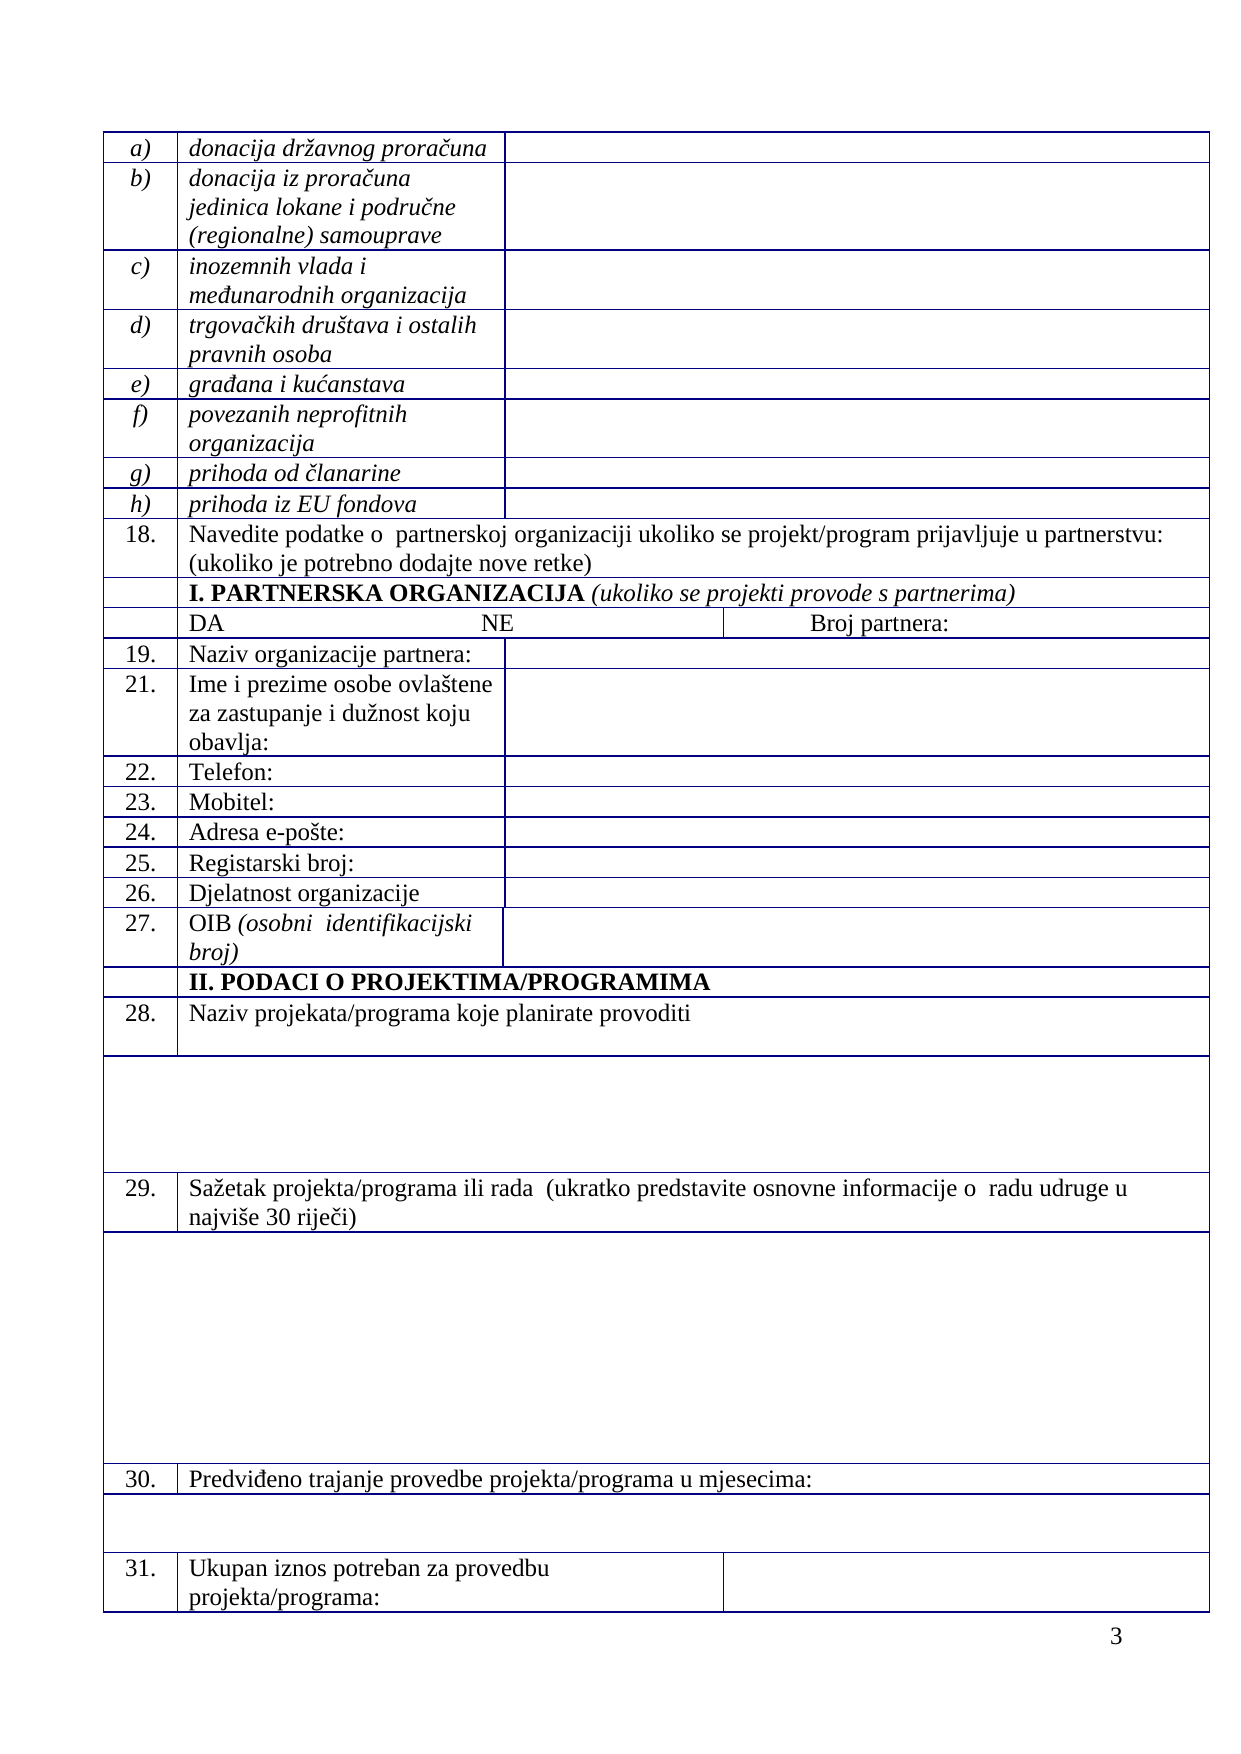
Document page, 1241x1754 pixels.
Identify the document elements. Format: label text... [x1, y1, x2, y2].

table_cell [506, 878, 1209, 907]
table_cell povezanih neprofitnih organizacija [178, 400, 504, 457]
table_cell Navedite podatke o partnerskoj organizaciji ukoliko se projekt/program prijavljuje u partnerstvu: (ukoliko je potrebno dodajte nove retke) [178, 519, 1209, 577]
table_cell II. PODACI O PROJEKTIMA/PROGRAMIMA [178, 968, 1209, 996]
table_cell 27. [104, 908, 177, 966]
table_cell Predviđeno trajanje provedbe projekta/programa u mjesecima: [178, 1464, 1209, 1493]
table_cell h) [104, 489, 177, 517]
table_cell Ukupan iznos potreban za provedbu projekta/programa: [178, 1553, 723, 1611]
table_cell Adresa e-pošte: [178, 818, 504, 846]
table_cell [506, 639, 1209, 667]
table_cell [506, 787, 1209, 816]
table_cell f) [104, 400, 177, 457]
table_cell donacija iz proračuna jedinica lokane i područne (regionalne) samouprave [178, 163, 504, 249]
table_cell Registarski broj: [178, 848, 504, 877]
table_cell [104, 1233, 1209, 1462]
table_cell Mobitel: [178, 787, 504, 816]
table_cell g) [104, 458, 177, 487]
table_cell prihoda od članarine [178, 458, 504, 487]
table_cell 28. [104, 998, 177, 1055]
table_cell Broj partnera: [724, 608, 1209, 637]
table_cell donacija državnog proračuna [178, 133, 504, 162]
table_cell [104, 578, 177, 607]
table_cell [506, 458, 1209, 487]
table_cell 26. [104, 878, 177, 907]
table_cell 19. [104, 639, 177, 667]
table_cell Ime i prezime osobe ovlaštene za zastupanje i dužnost koju obavlja: [178, 669, 504, 755]
table_cell [506, 369, 1209, 398]
table_cell 18. [104, 519, 177, 577]
table_cell b) [104, 163, 177, 249]
table_cell OIB (osobni identifikacijski broj) [178, 908, 502, 966]
table_cell trgovačkih društava i ostalih pravnih osoba [178, 310, 504, 367]
table_cell Telefon: [178, 757, 504, 786]
table_cell 29. [104, 1173, 177, 1231]
table_cell [506, 848, 1209, 877]
table_cell Sažetak projekta/programa ili rada (ukratko predstavite osnovne informacije o radu udruge u najviše 30 riječi) [178, 1173, 1209, 1231]
table_cell c) [104, 251, 177, 308]
table_cell [506, 489, 1209, 517]
table_cell [104, 968, 177, 996]
table_cell DA NE [178, 608, 723, 637]
table_cell 21. [104, 669, 177, 755]
table_cell građana i kućanstava [178, 369, 504, 398]
table_cell [506, 163, 1209, 249]
table_cell [104, 1057, 1209, 1172]
table_cell 22. [104, 757, 177, 786]
table_cell prihoda iz EU fondova [178, 489, 504, 517]
table_cell 23. [104, 787, 177, 816]
table_cell [104, 608, 177, 637]
table_cell inozemnih vlada i međunarodnih organizacija [178, 251, 504, 308]
table_cell a) [104, 133, 177, 162]
table_cell [506, 310, 1209, 367]
table_cell [506, 251, 1209, 308]
table_cell e) [104, 369, 177, 398]
table_cell Djelatnost organizacije [178, 878, 504, 907]
table_cell Naziv projekata/programa koje planirate provoditi [178, 998, 1209, 1055]
table_cell [724, 1553, 1209, 1611]
table_cell [506, 818, 1209, 846]
table_cell d) [104, 310, 177, 367]
table_cell I. PARTNERSKA ORGANIZACIJA (ukoliko se projekti provode s partnerima) [178, 578, 1209, 607]
table_cell 24. [104, 818, 177, 846]
table_cell [506, 400, 1209, 457]
table_cell [506, 133, 1209, 162]
table_cell [506, 757, 1209, 786]
table_cell [506, 669, 1209, 755]
table_cell [104, 1495, 1209, 1552]
table_cell Naziv organizacije partnera: [178, 639, 504, 667]
table_cell 31. [104, 1553, 177, 1611]
table_cell [504, 908, 1209, 966]
table_cell 30. [104, 1464, 177, 1493]
table_cell 25. [104, 848, 177, 877]
